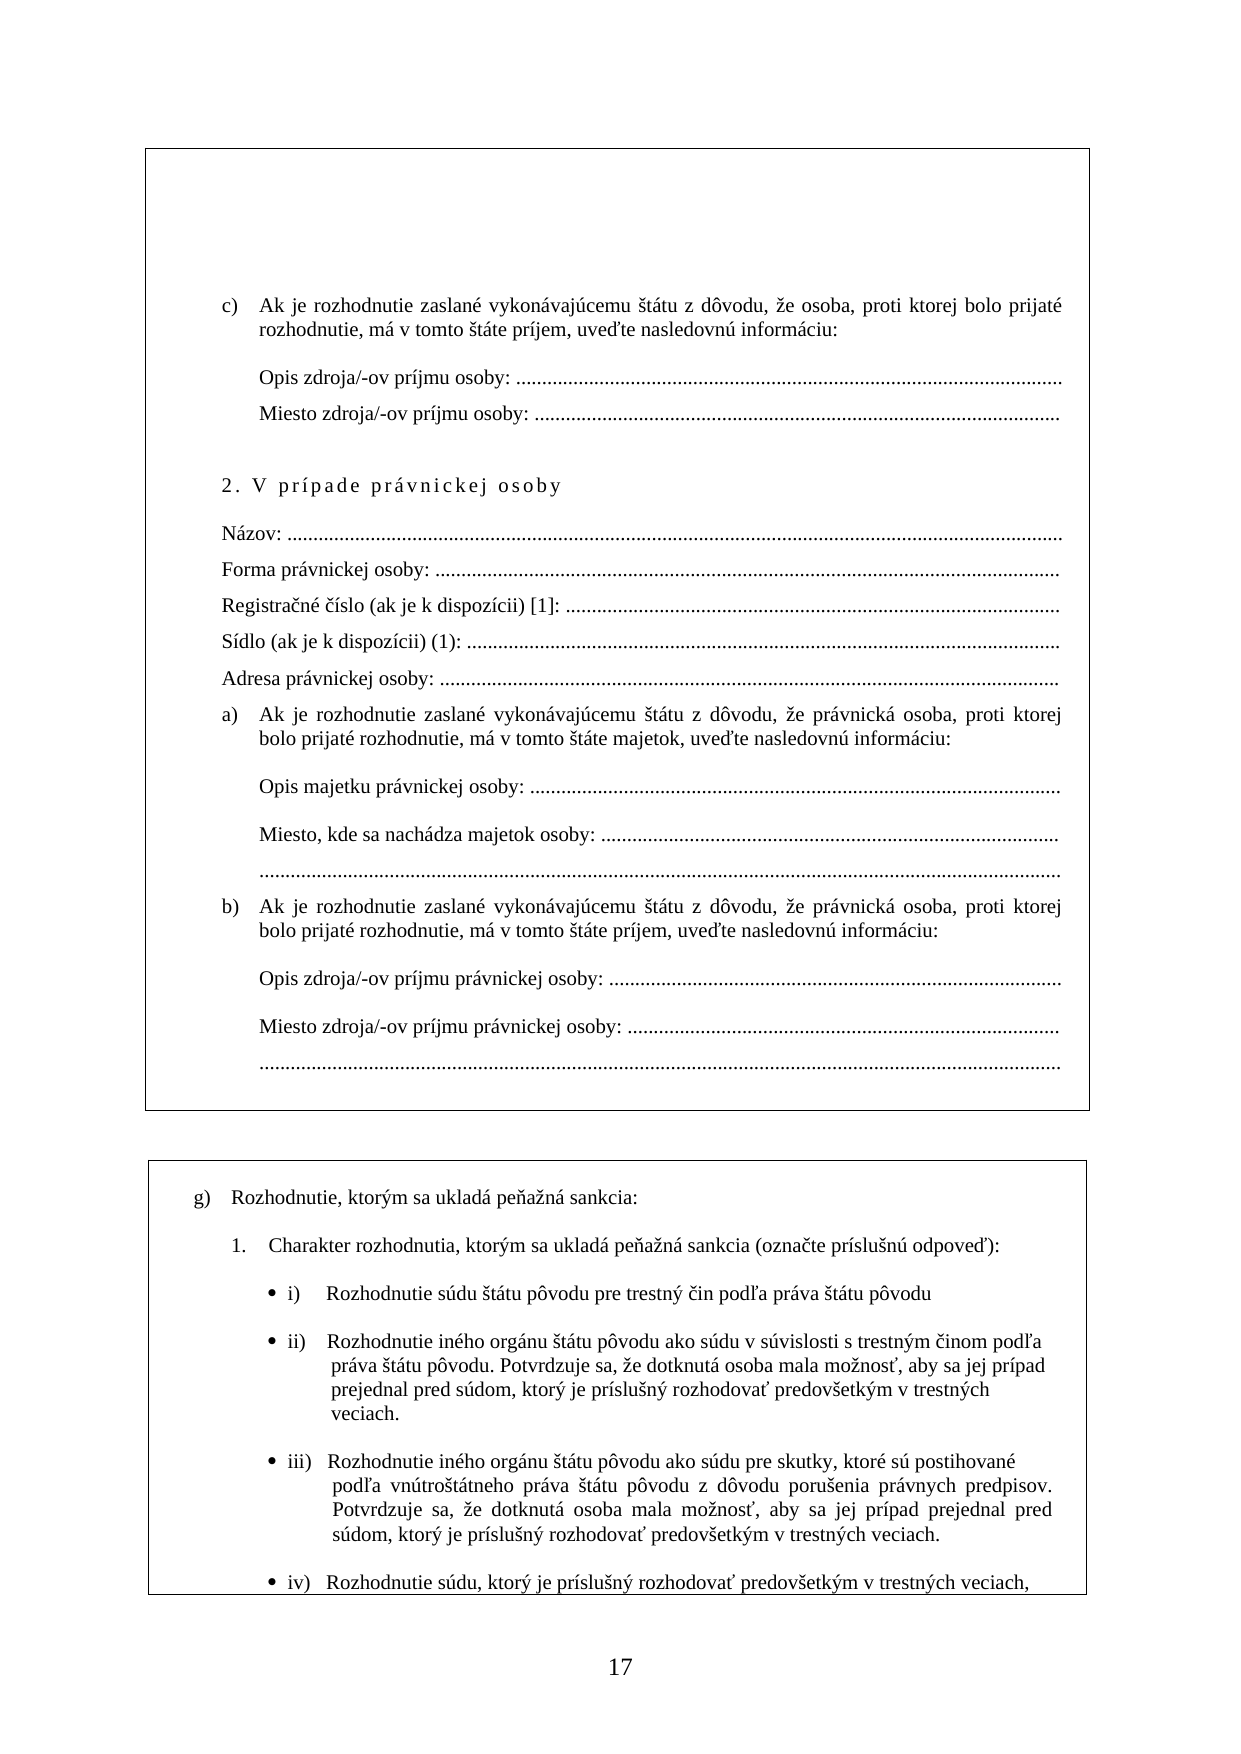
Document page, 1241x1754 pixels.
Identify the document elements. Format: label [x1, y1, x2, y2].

table_header [146, 149, 1089, 1110]
table_header [149, 1161, 1086, 1594]
